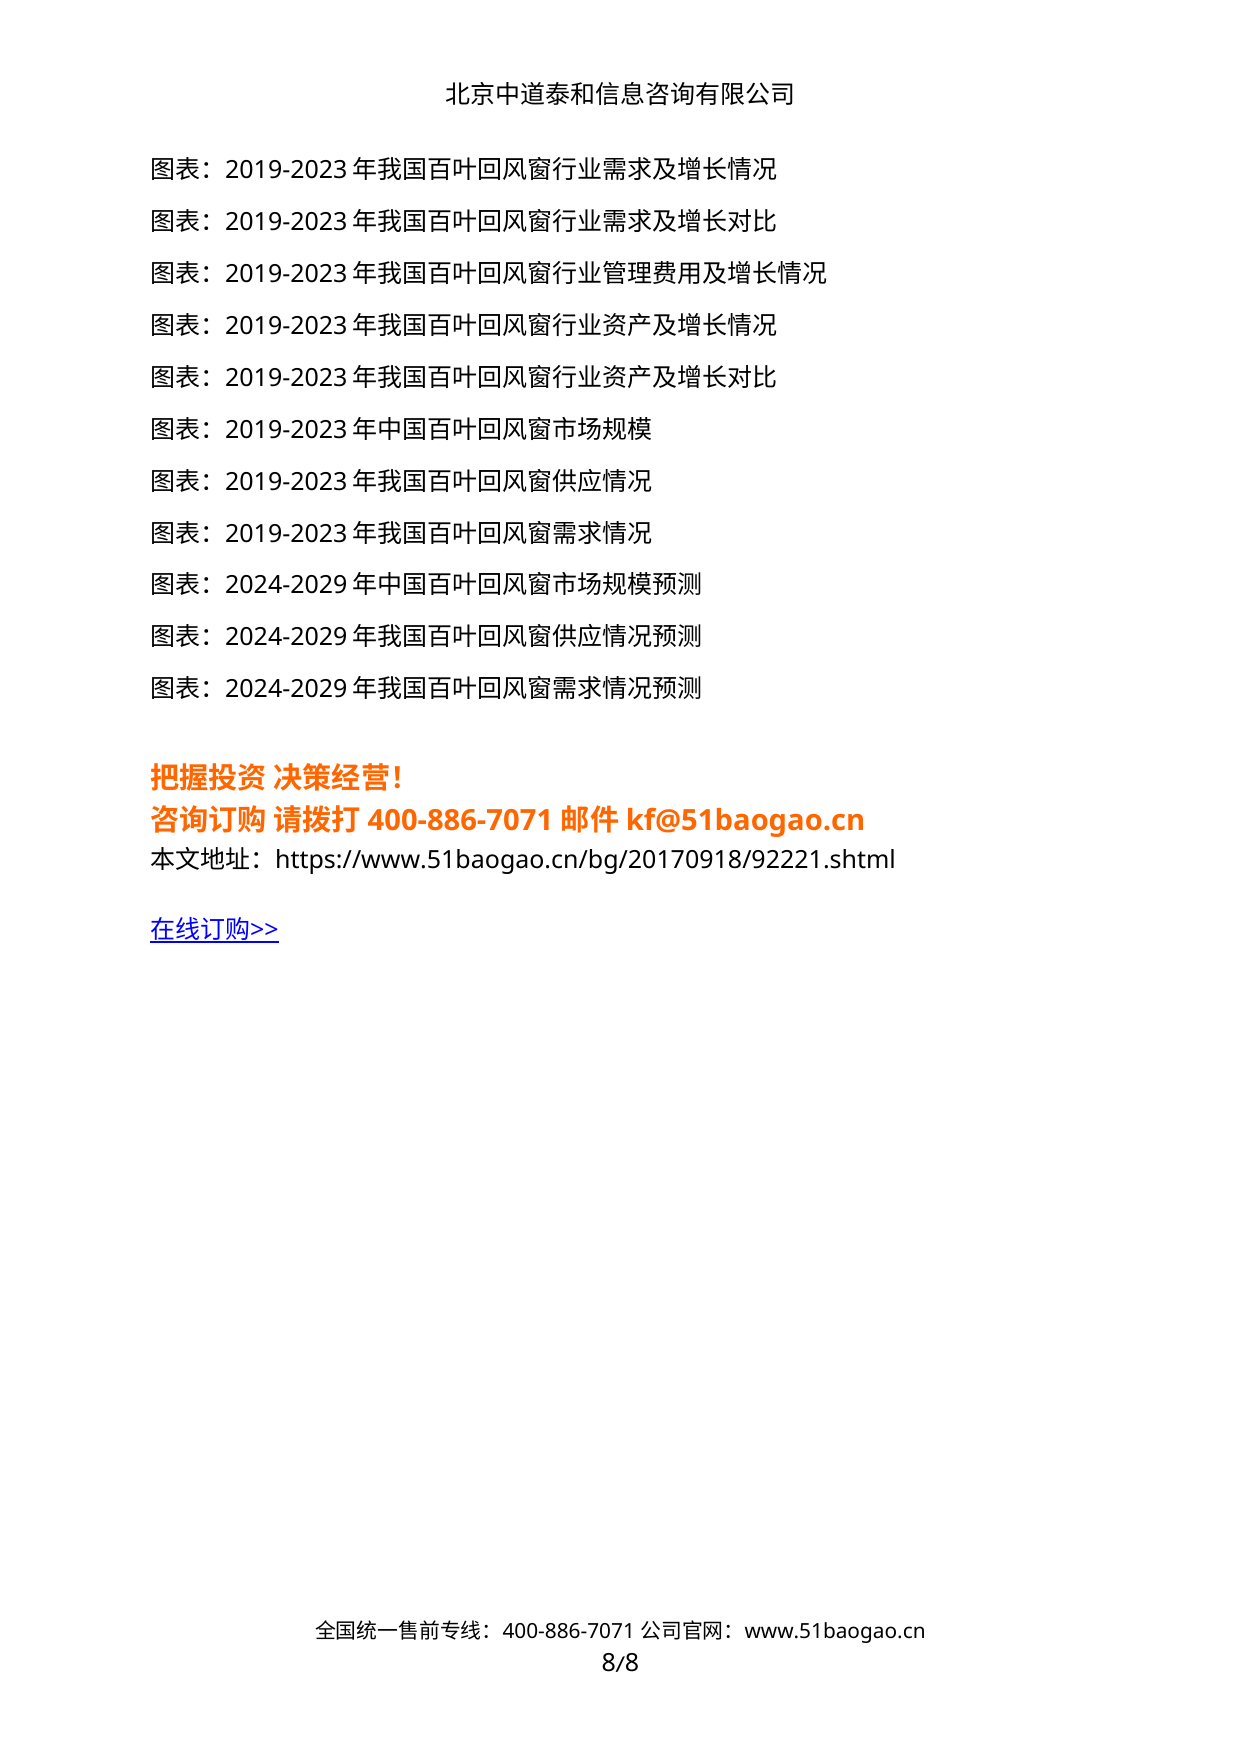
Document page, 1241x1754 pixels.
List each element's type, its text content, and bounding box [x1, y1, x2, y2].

text 图表：2019-2023年我国百叶回风窗行业管理费用及增长情况 [150, 254, 1090, 290]
text 图表：2019-2023年中国百叶回风窗市场规模 [150, 409, 1090, 446]
text 图表：2019-2023年我国百叶回风窗供应情况 [150, 461, 1090, 497]
text 图表：2019-2023年我国百叶回风窗行业资产及增长情况 [150, 306, 1090, 342]
text 在线订购>> [150, 876, 1090, 946]
text 图表：2024-2029年中国百叶回风窗市场规模预测 [150, 565, 1090, 601]
text 图表：2019-2023年我国百叶回风窗行业需求及增长情况 [150, 150, 1090, 186]
text 图表：2019-2023年我国百叶回风窗需求情况 [150, 513, 1090, 549]
text 图表：2019-2023年我国百叶回风窗行业资产及增长对比 [150, 357, 1090, 394]
text 图表：2019-2023年我国百叶回风窗行业需求及增长对比 [150, 202, 1090, 238]
text 图表：2024-2029年我国百叶回风窗需求情况预测 [150, 669, 1090, 705]
text 把握投资 决策经营！咨询订购 请拨打 400-886-7071 邮件 kf@51baogao.cn本文地址：https://www.51baogao.cn/bg/20170918/92221.shtml [150, 721, 1090, 876]
text 图表：2024-2029年我国百叶回风窗供应情况预测 [150, 617, 1090, 653]
